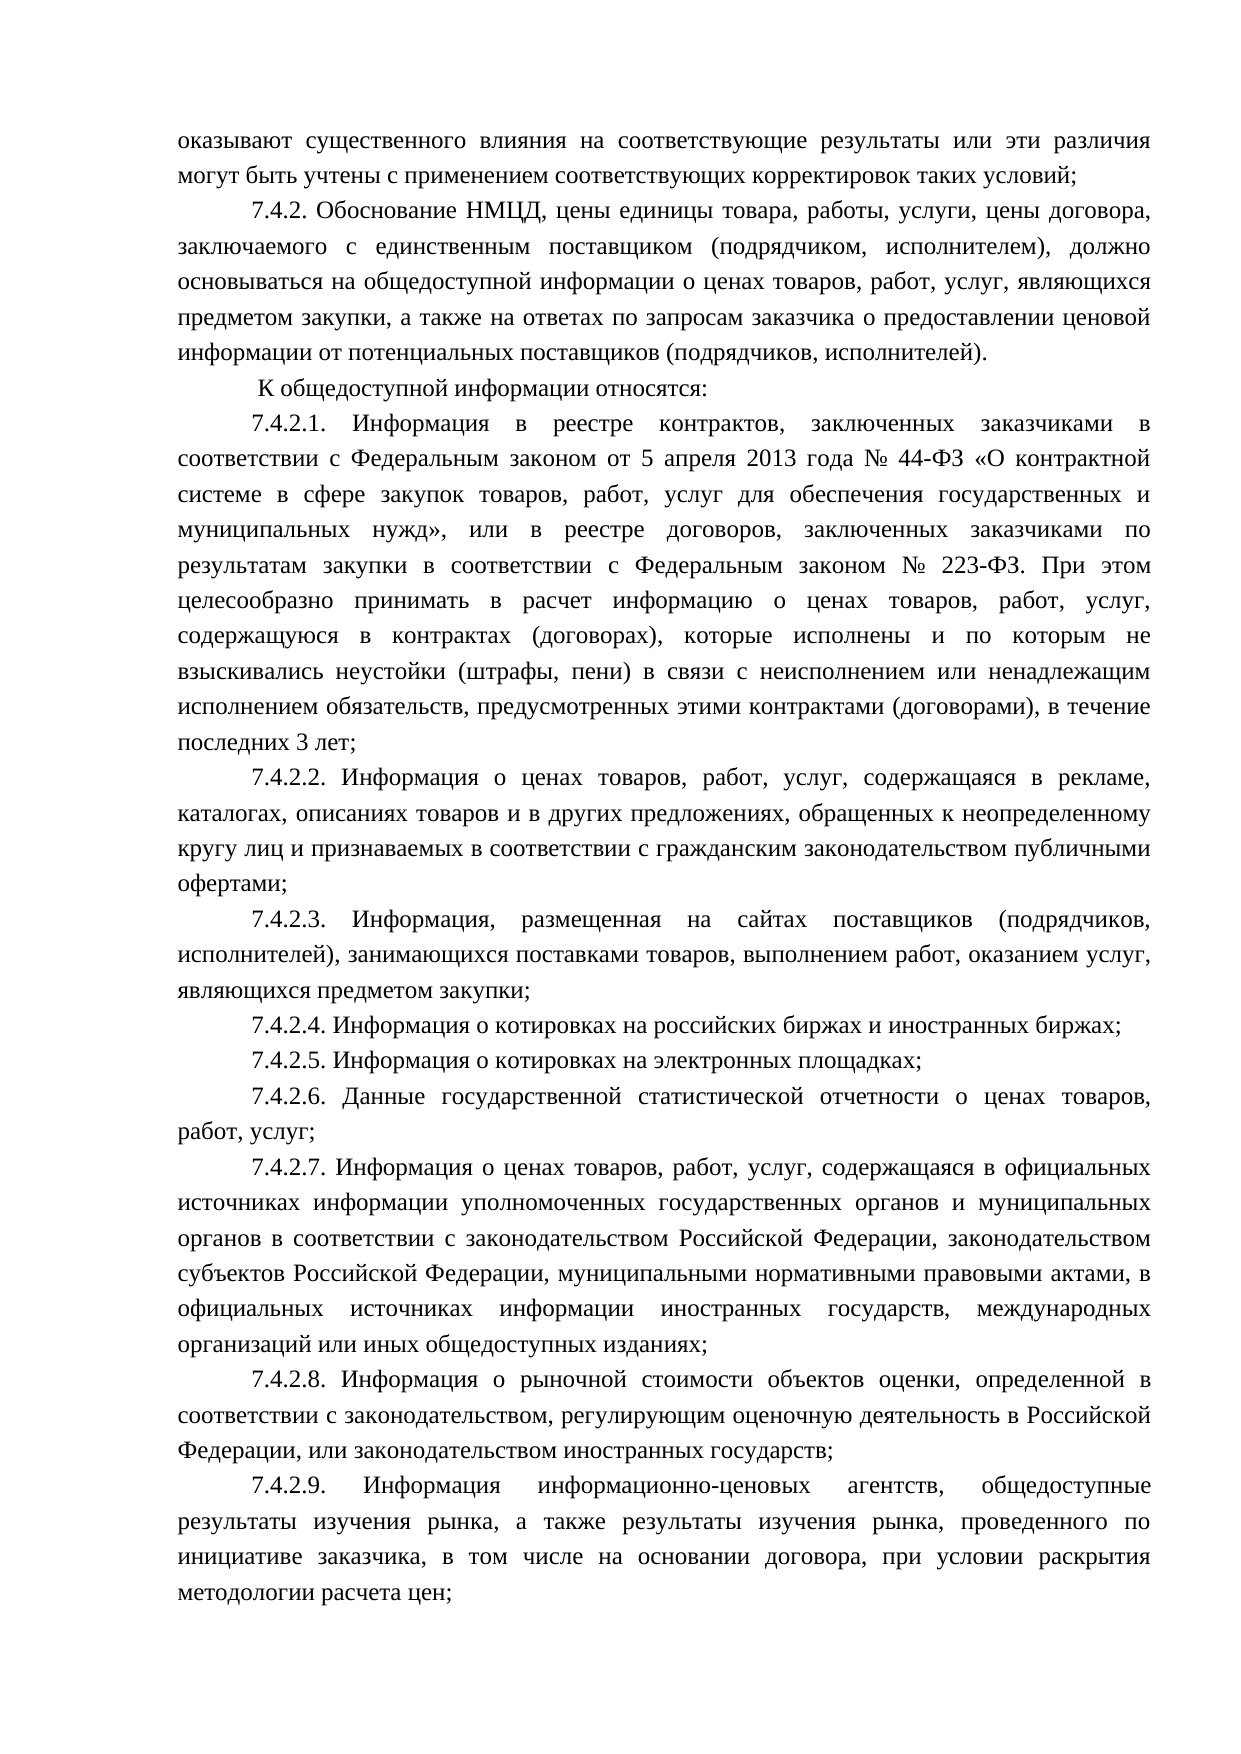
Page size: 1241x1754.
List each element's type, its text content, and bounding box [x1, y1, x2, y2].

text 7.4.2.3. Информация, размещенная на сайтах поставщиков (подрядчиков, исполнителей), занимающихся поставками товаров, выполнением работ, оказанием услуг, являющихся предметом закупки; [177, 897, 1152, 1003]
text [177, 118, 1152, 189]
text 7.4.2.7. Информация о ценах товаров, работ, услуг, содержащаяся в официальных источниках информации уполномоченных государственных органов и муниципальных органов в соответствии с законодательством Российской Федерации, законодательством субъектов Российской Федерации, муниципальными нормативными правовыми актами, в официальных источниках информации иностранных государств, международных организаций или иных общедоступных изданиях; [177, 1145, 1152, 1358]
text 7.4.2.9. Информация информационно-ценовых агентств, общедоступные результаты изучения рынка, а также результаты изучения рынка, проведенного по инициативе заказчика, в том числе на основании договора, при условии раскрытия методологии расчета цен; [177, 1464, 1152, 1606]
text 7.4.2. Обоснование НМЦД, цены единицы товара, работы, услуги, цены договора, заключаемого с единственным поставщиком (подрядчиком, исполнителем), должно основываться на общедоступной информации о ценах товаров, работ, услуг, являющихся предметом закупки, а также на ответах по запросам заказчика о предоставлении ценовой информации от потенциальных поставщиков (подрядчиков, исполнителей). [177, 189, 1152, 366]
text К общедоступной информации относятся: [177, 366, 1152, 401]
text 7.4.2.2. Информация о ценах товаров, работ, услуг, содержащаяся в рекламе, каталогах, описаниях товаров и в других предложениях, обращенных к неопределенному кругу лиц и признаваемых в соответствии с гражданским законодательством публичными офертами; [177, 756, 1152, 897]
text 7.4.2.8. Информация о рыночной стоимости объектов оценки, определенной в соответствии с законодательством, регулирующим оценочную деятельность в Российской Федерации, или законодательством иностранных государств; [177, 1358, 1152, 1464]
text 7.4.2.6. Данные государственной статистической отчетности о ценах товаров, работ, услуг; [177, 1074, 1152, 1145]
text 7.4.2.5. Информация о котировках на электронных площадках; [177, 1039, 1152, 1074]
text 7.4.2.1. Информация в реестре контрактов, заключенных заказчиками в соответствии с Федеральным законом от 5 апреля 2013 года № 44-ФЗ «О контрактной системе в сфере закупок товаров, работ, услуг для обеспечения государственных и муниципальных нужд», или в реестре договоров, заключенных заказчиками по результатам закупки в соответствии с Федеральным законом № 223-ФЗ. При этом целесообразно принимать в расчет информацию о ценах товаров, работ, услуг, содержащуюся в контрактах (договорах), которые исполнены и по которым не взыскивались неустойки (штрафы, пени) в связи с неисполнением или ненадлежащим исполнением обязательств, предусмотренных этими контрактами (договорами), в течение последних 3 лет; [177, 401, 1152, 756]
text 7.4.2.4. Информация о котировках на российских биржах и иностранных биржах; [177, 1003, 1152, 1039]
